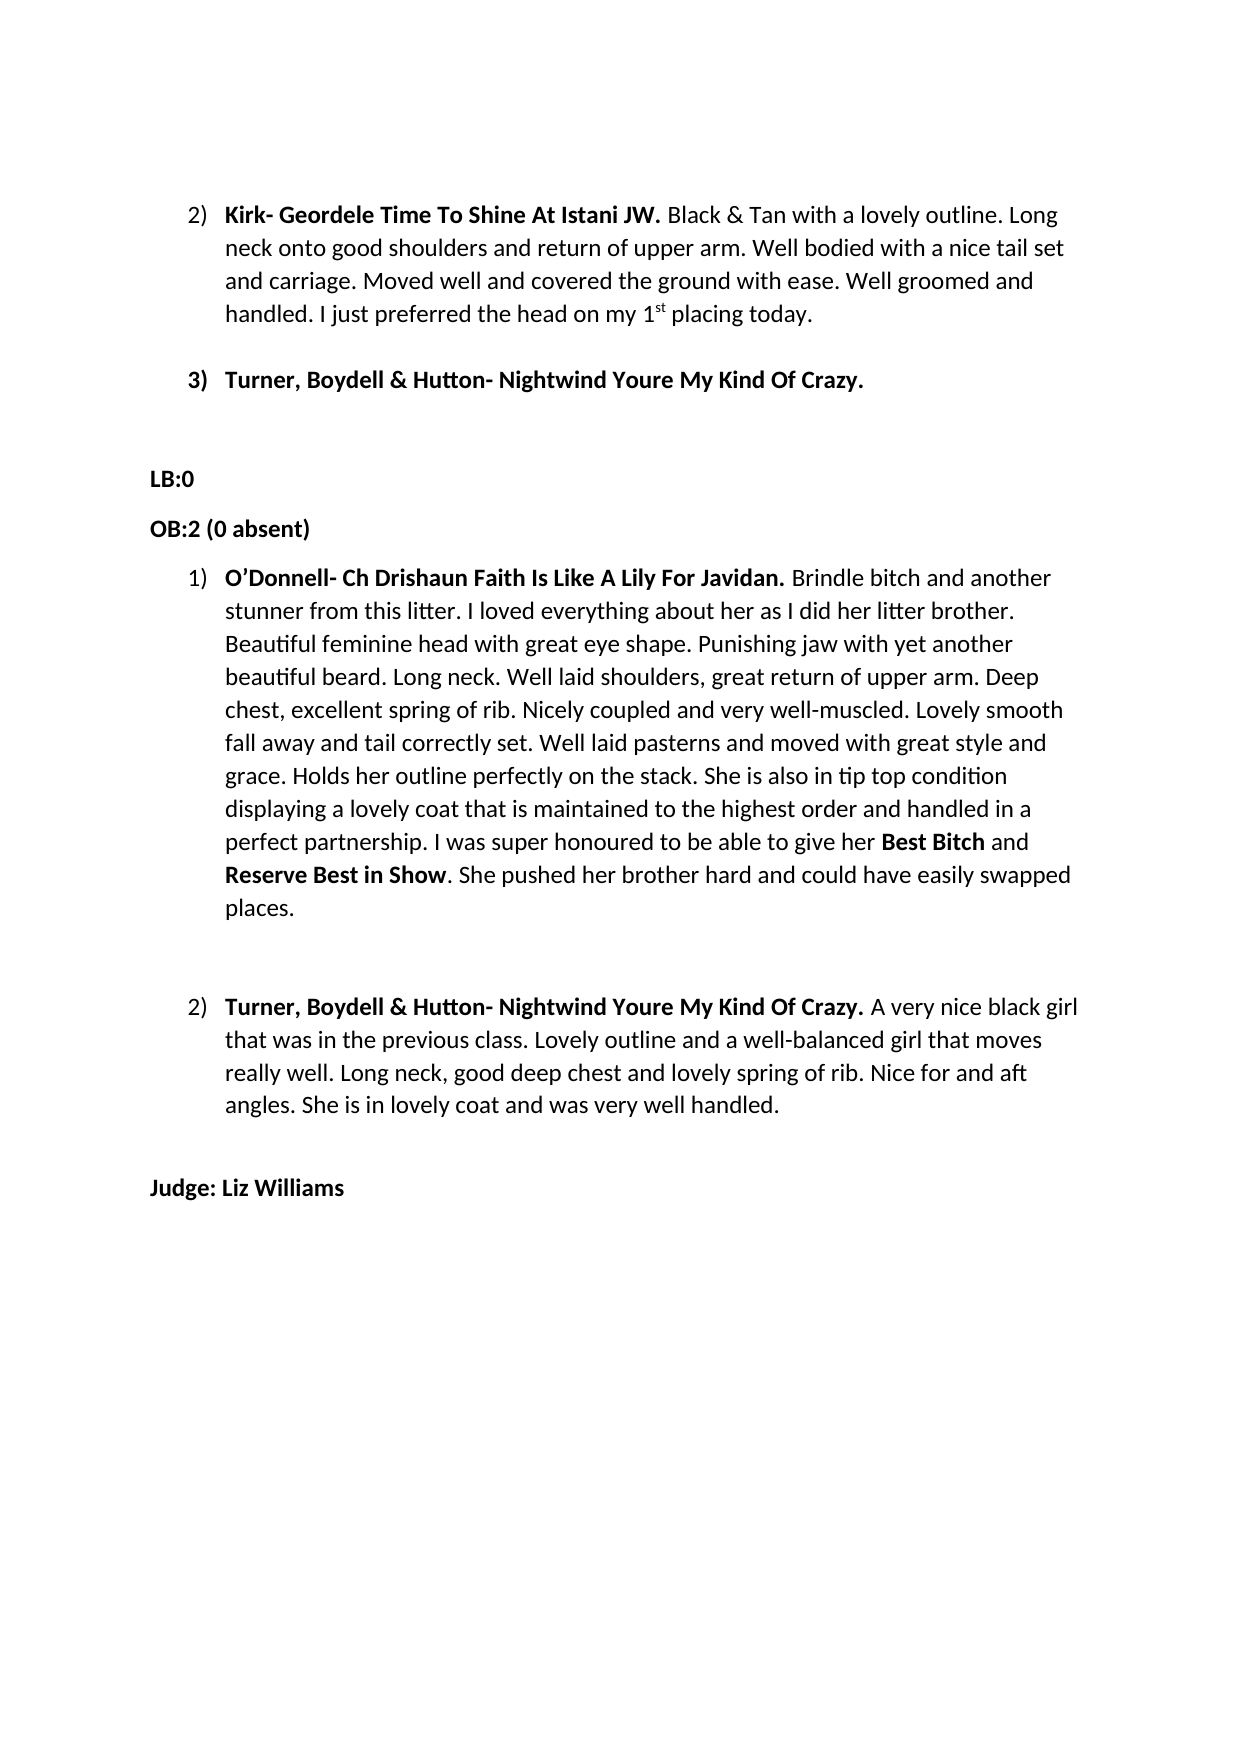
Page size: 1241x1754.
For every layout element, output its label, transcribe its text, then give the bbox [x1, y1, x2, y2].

list Kirk- Geordele Time To Shine At Istani JW. Black & Tan with a lovely outline. Long neck onto good shoulders and return of upper arm. Well bodied with a nice tail set and carriage. Moved well and covered the ground with ease. Well groomed and handled. I just preferred the head on my 1st placing today. [187, 199, 1090, 329]
list O’Donnell- Ch Drishaun Faith Is Like A Lily For Javidan. Brindle bitch and another stunner from this litter. I loved everything about her as I did her litter brother. Beautiful feminine head with great eye shape. Punishing jaw with yet another beautiful beard. Long neck. Well laid shoulders, great return of upper arm. Deep chest, excellent spring of rib. Nicely coupled and very well-muscled. Lovely smooth fall away and tail correctly set. Well laid pasterns and moved with great style and grace. Holds her outline perfectly on the stack. She is also in tip top condition displaying a lovely coat that is maintained to the highest order and handled in a perfect partnership. I was super honoured to be able to give her Best Bitch and Reserve Best in Show. She pushed her brother hard and could have easily swapped places. [187, 562, 1090, 922]
text Judge: Liz Williams [150, 1172, 1090, 1203]
list Turner, Boydell & Hutton- Nightwind Youre My Kind Of Crazy. [187, 364, 1090, 395]
text OB:2 (0 absent) [150, 513, 1090, 543]
text LB:0 [150, 463, 1090, 494]
list Turner, Boydell & Hutton- Nightwind Youre My Kind Of Crazy. A very nice black girl that was in the previous class. Lovely outline and a well-balanced girl that moves really well. Long neck, good deep chest and lovely spring of rib. Nice for and aft angles. She is in lovely coat and was very well handled. [187, 991, 1090, 1120]
